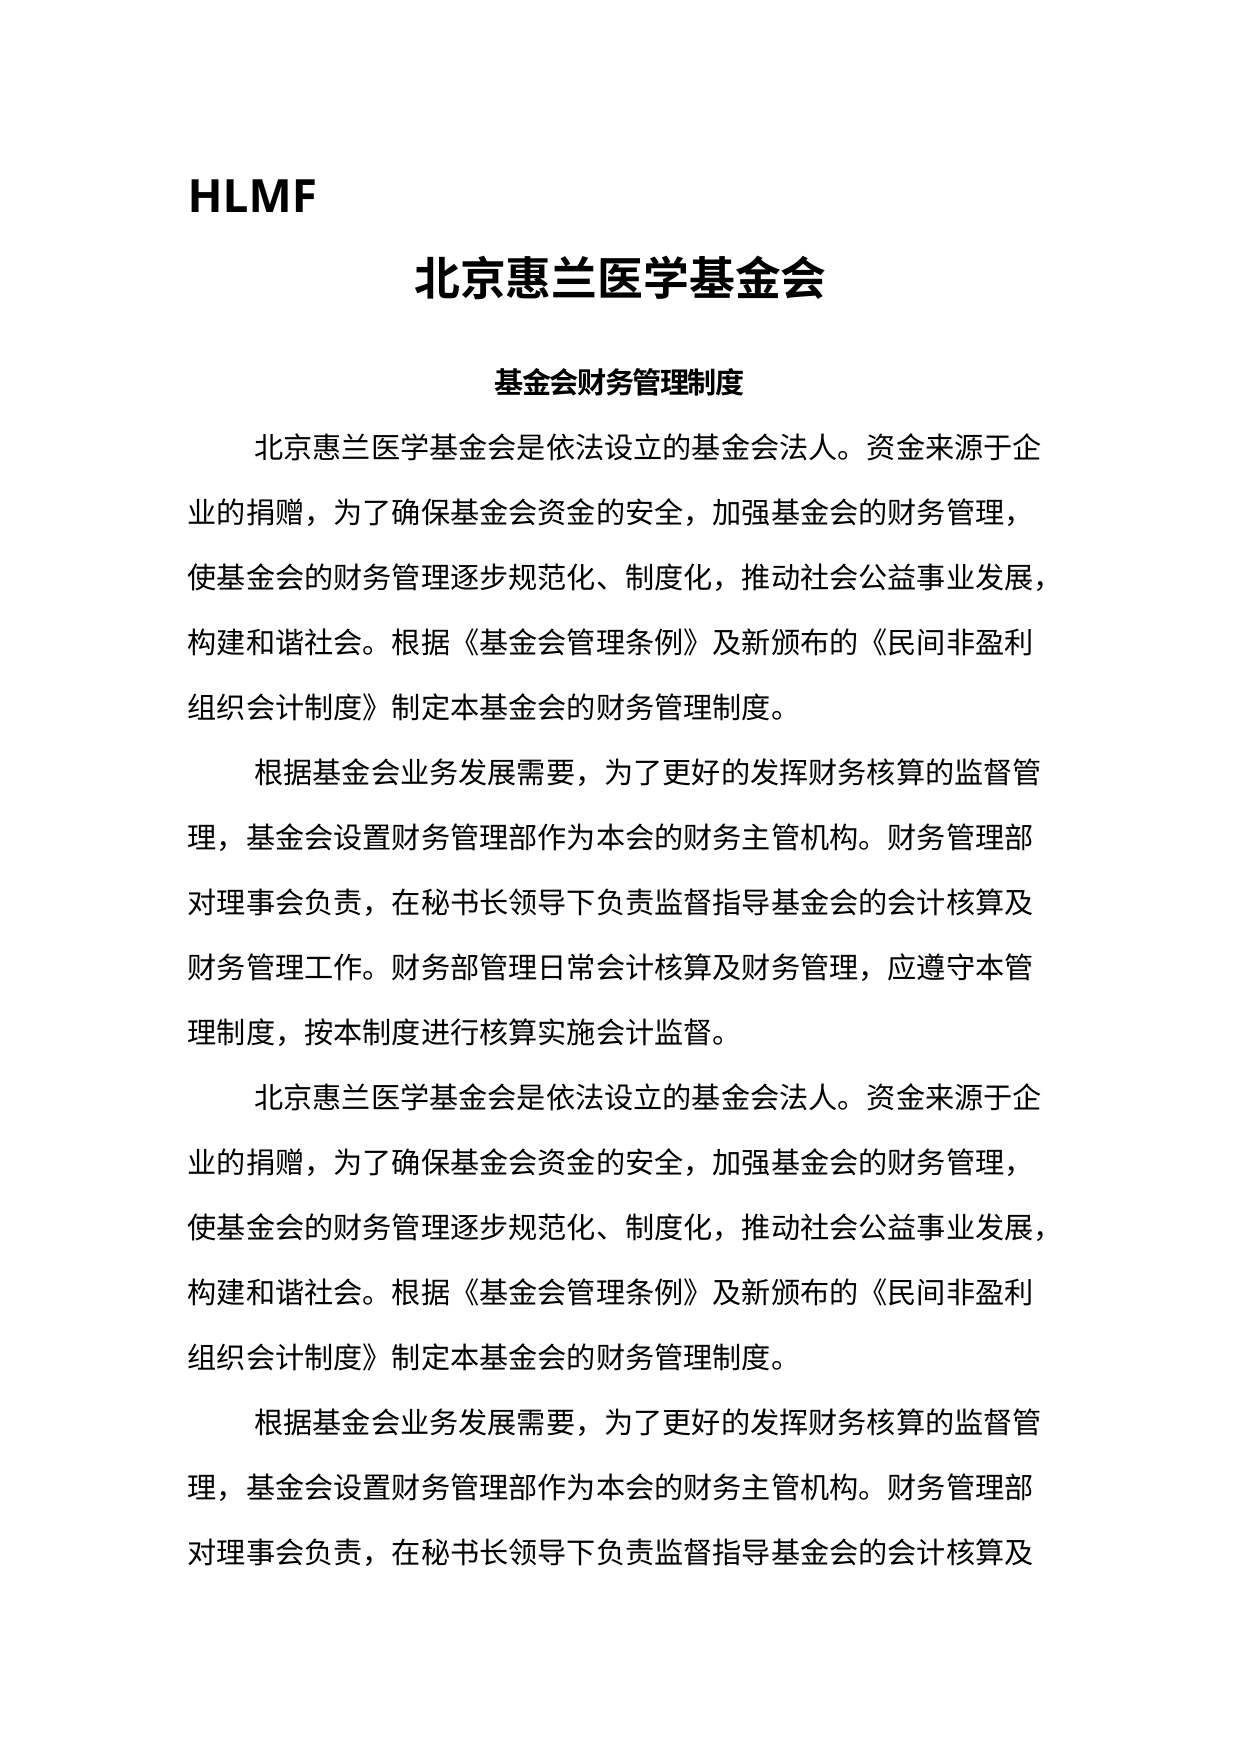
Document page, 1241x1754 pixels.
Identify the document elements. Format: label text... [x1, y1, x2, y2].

subtitle 基金会财务管理制度 [187, 348, 1053, 413]
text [187, 1388, 1053, 1583]
text 北京惠兰医学基金会是依法设立的基金会法人。资金来源于企业的捐赠，为了确保基金会资金的安全，加强基金会的财务管理，使基金会的财务管理逐步规范化、制度化，推动社会公益事业发展，构建和谐社会。根据《基金会管理条例》及新颁布的《民间非盈利组织会计制度》制定本基金会的财务管理制度。 [187, 413, 1053, 738]
text 北京惠兰医学基金会是依法设立的基金会法人。资金来源于企业的捐赠，为了确保基金会资金的安全，加强基金会的财务管理，使基金会的财务管理逐步规范化、制度化，推动社会公益事业发展，构建和谐社会。根据《基金会管理条例》及新颁布的《民间非盈利组织会计制度》制定本基金会的财务管理制度。 [187, 1063, 1053, 1388]
subtitle HLMF [187, 162, 1053, 227]
subtitle 北京惠兰医学基金会 [187, 227, 1053, 324]
text 根据基金会业务发展需要，为了更好的发挥财务核算的监督管理，基金会设置财务管理部作为本会的财务主管机构。财务管理部对理事会负责，在秘书长领导下负责监督指导基金会的会计核算及财务管理工作。财务部管理日常会计核算及财务管理，应遵守本管理制度，按本制度进行核算实施会计监督。 [187, 738, 1053, 1063]
